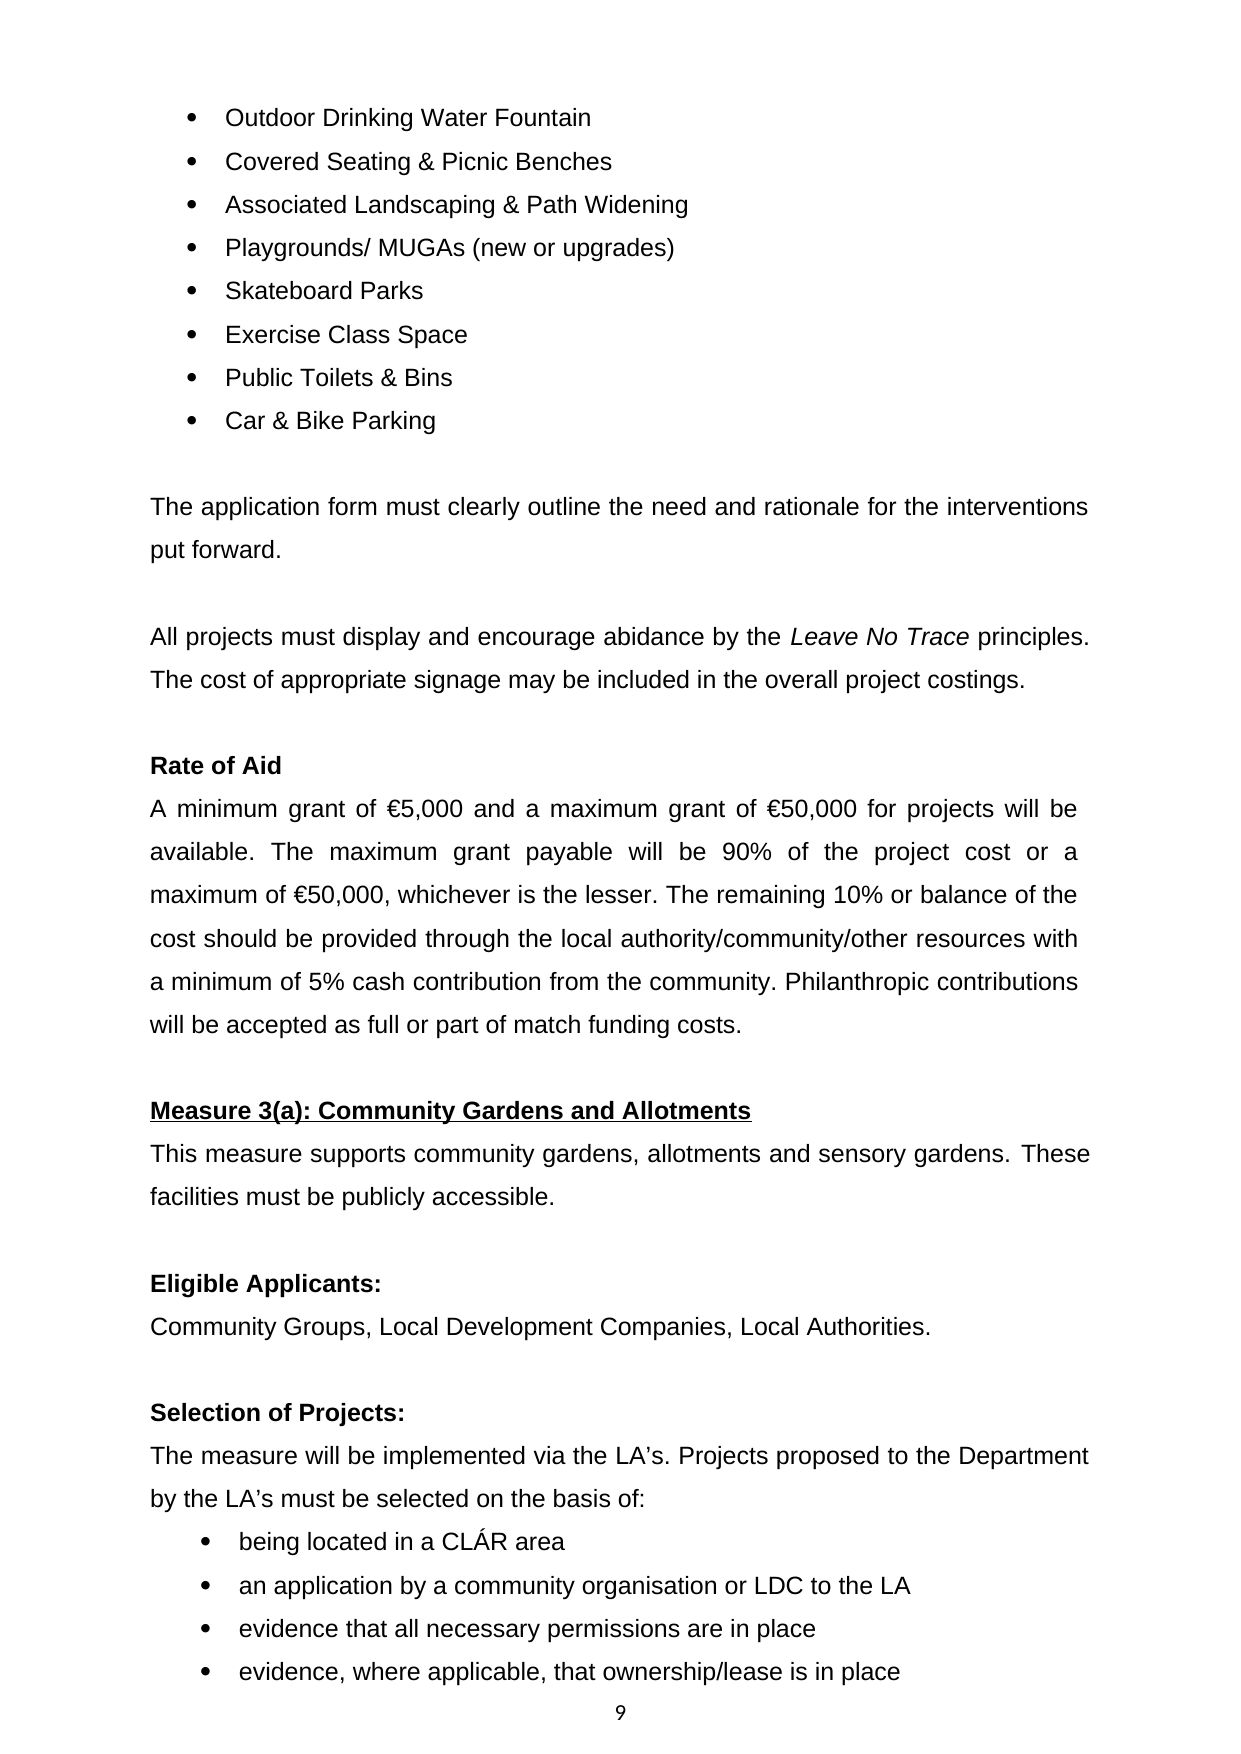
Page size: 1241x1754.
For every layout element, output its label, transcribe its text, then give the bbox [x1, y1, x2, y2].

list Exercise Class Space [187, 319, 1090, 348]
list Outdoor Drinking Water Fountain [187, 103, 1090, 132]
list an application by a community organisation or LDC to the LA [201, 1571, 1090, 1599]
text The application form must clearly outline the need and rationale for the interventions put forward. [150, 492, 1090, 564]
text Rate of Aid [150, 751, 1090, 780]
text Measure 3(a): Community Gardens and Allotments [150, 1096, 1090, 1125]
list Skateboard Parks [187, 276, 1090, 305]
list Covered Seating & Picnic Benches [187, 147, 1090, 176]
text A minimum grant of €5,000 and a maximum grant of €50,000 for projects will be available. The maximum grant payable will be 90% of the project cost or a maximum of €50,000, whichever is the lesser. The remaining 10% or balance of the cost should be provided through the local authority/community/other resources with a minimum of 5% cash contribution from the community. Philanthropic contributions will be accepted as full or part of match funding costs. [149, 794, 1079, 1039]
list Public Toilets & Bins [187, 363, 1090, 392]
list being located in a CLÁR area [201, 1527, 1090, 1556]
list Playgrounds/ MUGAs (new or upgrades) [187, 233, 1090, 262]
list Associated Landscaping & Path Widening [187, 190, 1090, 219]
list evidence, where applicable, that ownership/lease is in place [201, 1657, 1090, 1686]
text Eligible Applicants: [150, 1269, 1090, 1297]
text This measure supports community gardens, allotments and sensory gardens. These facilities must be publicly accessible. [150, 1139, 1090, 1211]
text The measure will be implemented via the LA’s. Projects proposed to the Department by the LA’s must be selected on the basis of: [150, 1441, 1090, 1513]
list Car & Bike Parking [187, 406, 1090, 435]
text All projects must display and encourage abidance by the Leave No Trace principles. The cost of appropriate signage may be included in the overall project costings. [150, 622, 1090, 694]
list evidence that all necessary permissions are in place [201, 1614, 1090, 1643]
text Community Groups, Local Development Companies, Local Authorities. [150, 1312, 1090, 1341]
text Selection of Projects: [150, 1398, 1090, 1427]
